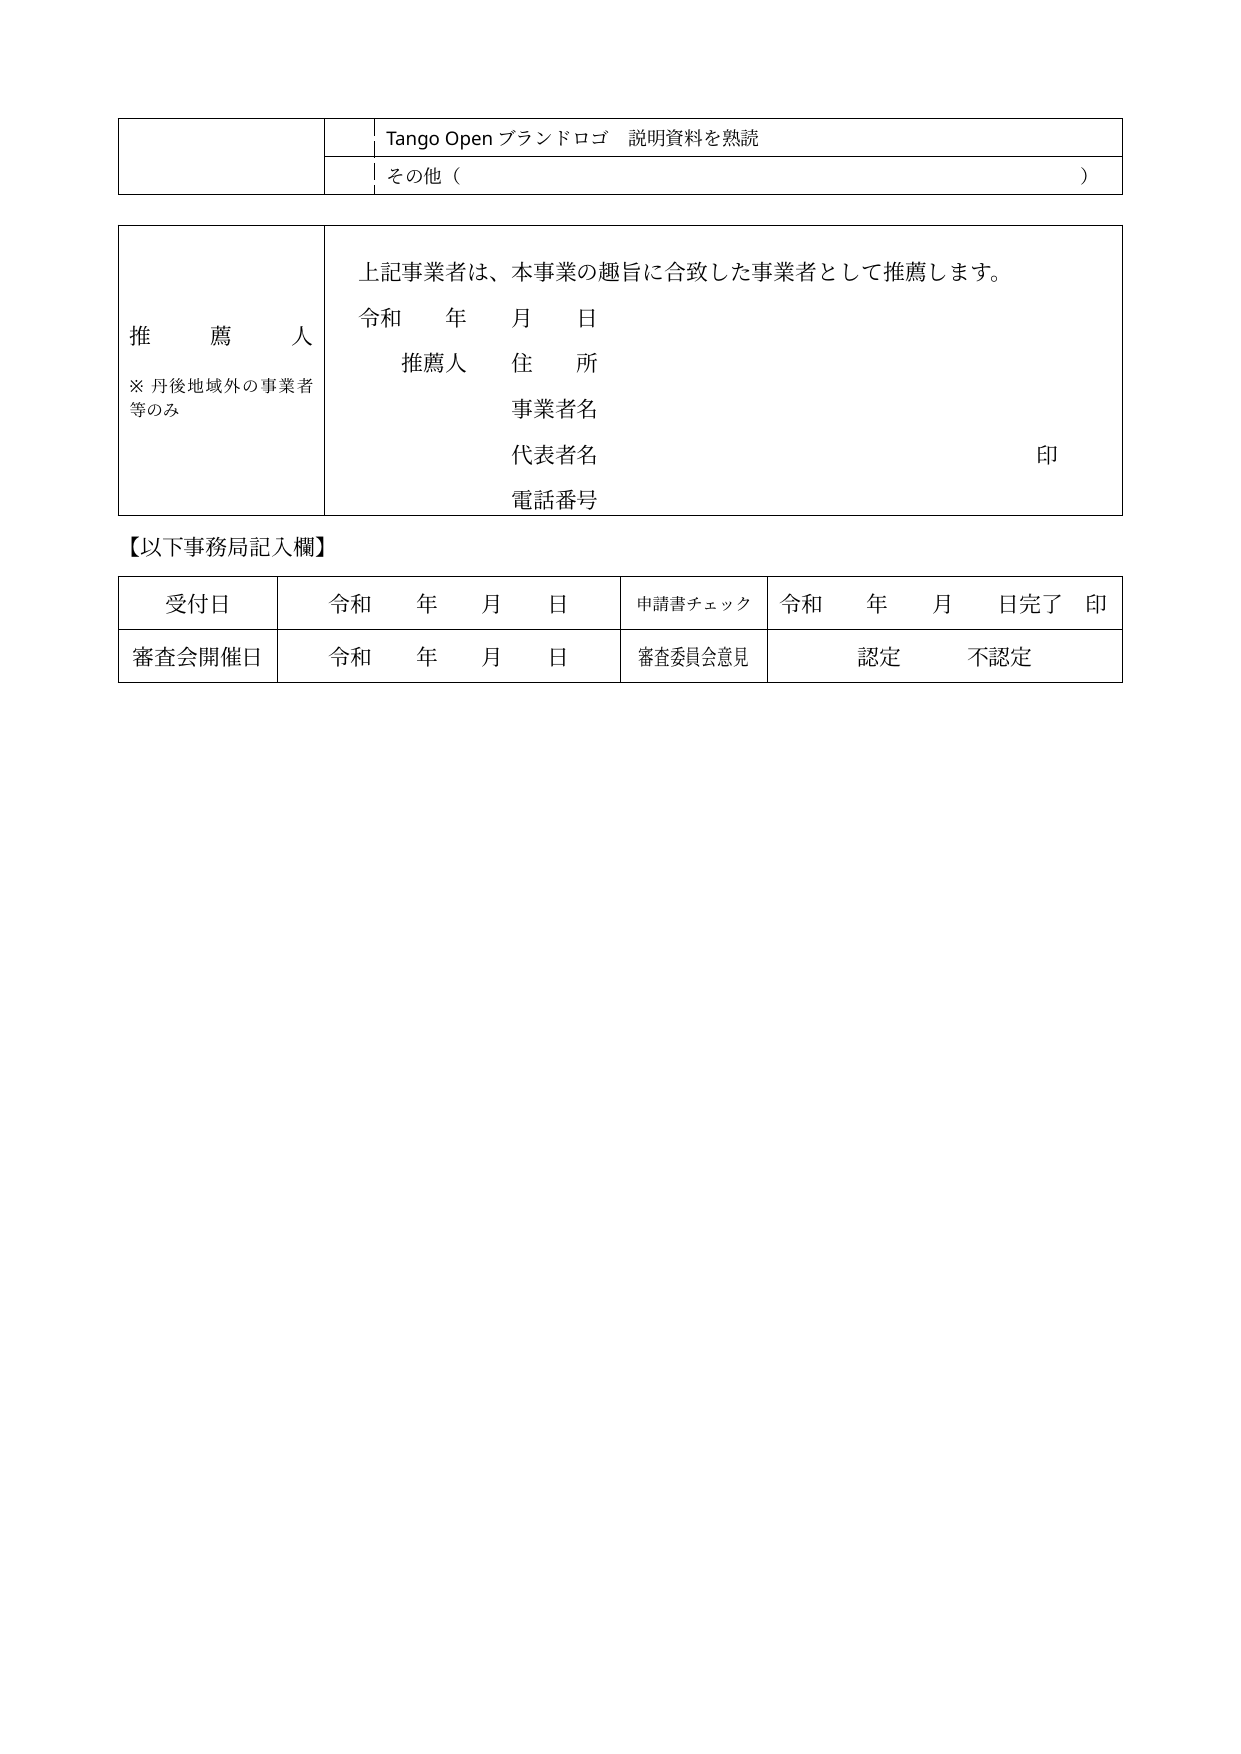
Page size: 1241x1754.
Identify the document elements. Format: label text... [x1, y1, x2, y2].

table_cell 審査会開催日 [119, 630, 277, 682]
table_header 令和 年 月 日完了 印 [768, 577, 1122, 629]
table_cell [325, 157, 375, 194]
table_header 令和 年 月 日 [278, 577, 620, 629]
table_header 推薦人 ※ 丹後地域外の事業者等のみ [119, 226, 324, 515]
table_header 受付日 [119, 577, 277, 629]
table_cell 令和 年 月 日 [278, 630, 620, 682]
table_cell 認定 不認定 [768, 630, 1122, 682]
table_cell [325, 119, 375, 156]
table_cell 審査委員会意見 [621, 630, 767, 682]
table_header 上記事業者は、本事業の趣旨に合致した事業者として推薦します。 令和 年 月 日 推薦人 住 所 事業者名 代表者名 印 電話番号 [325, 226, 1122, 515]
table_cell その他（ ） [375, 157, 1122, 194]
table_header 申請書チェック [621, 577, 767, 629]
text 【以下事務局記入欄】 [118, 530, 1122, 562]
table_cell Tango Openブランドロゴ 説明資料を熟読 [375, 119, 1122, 156]
